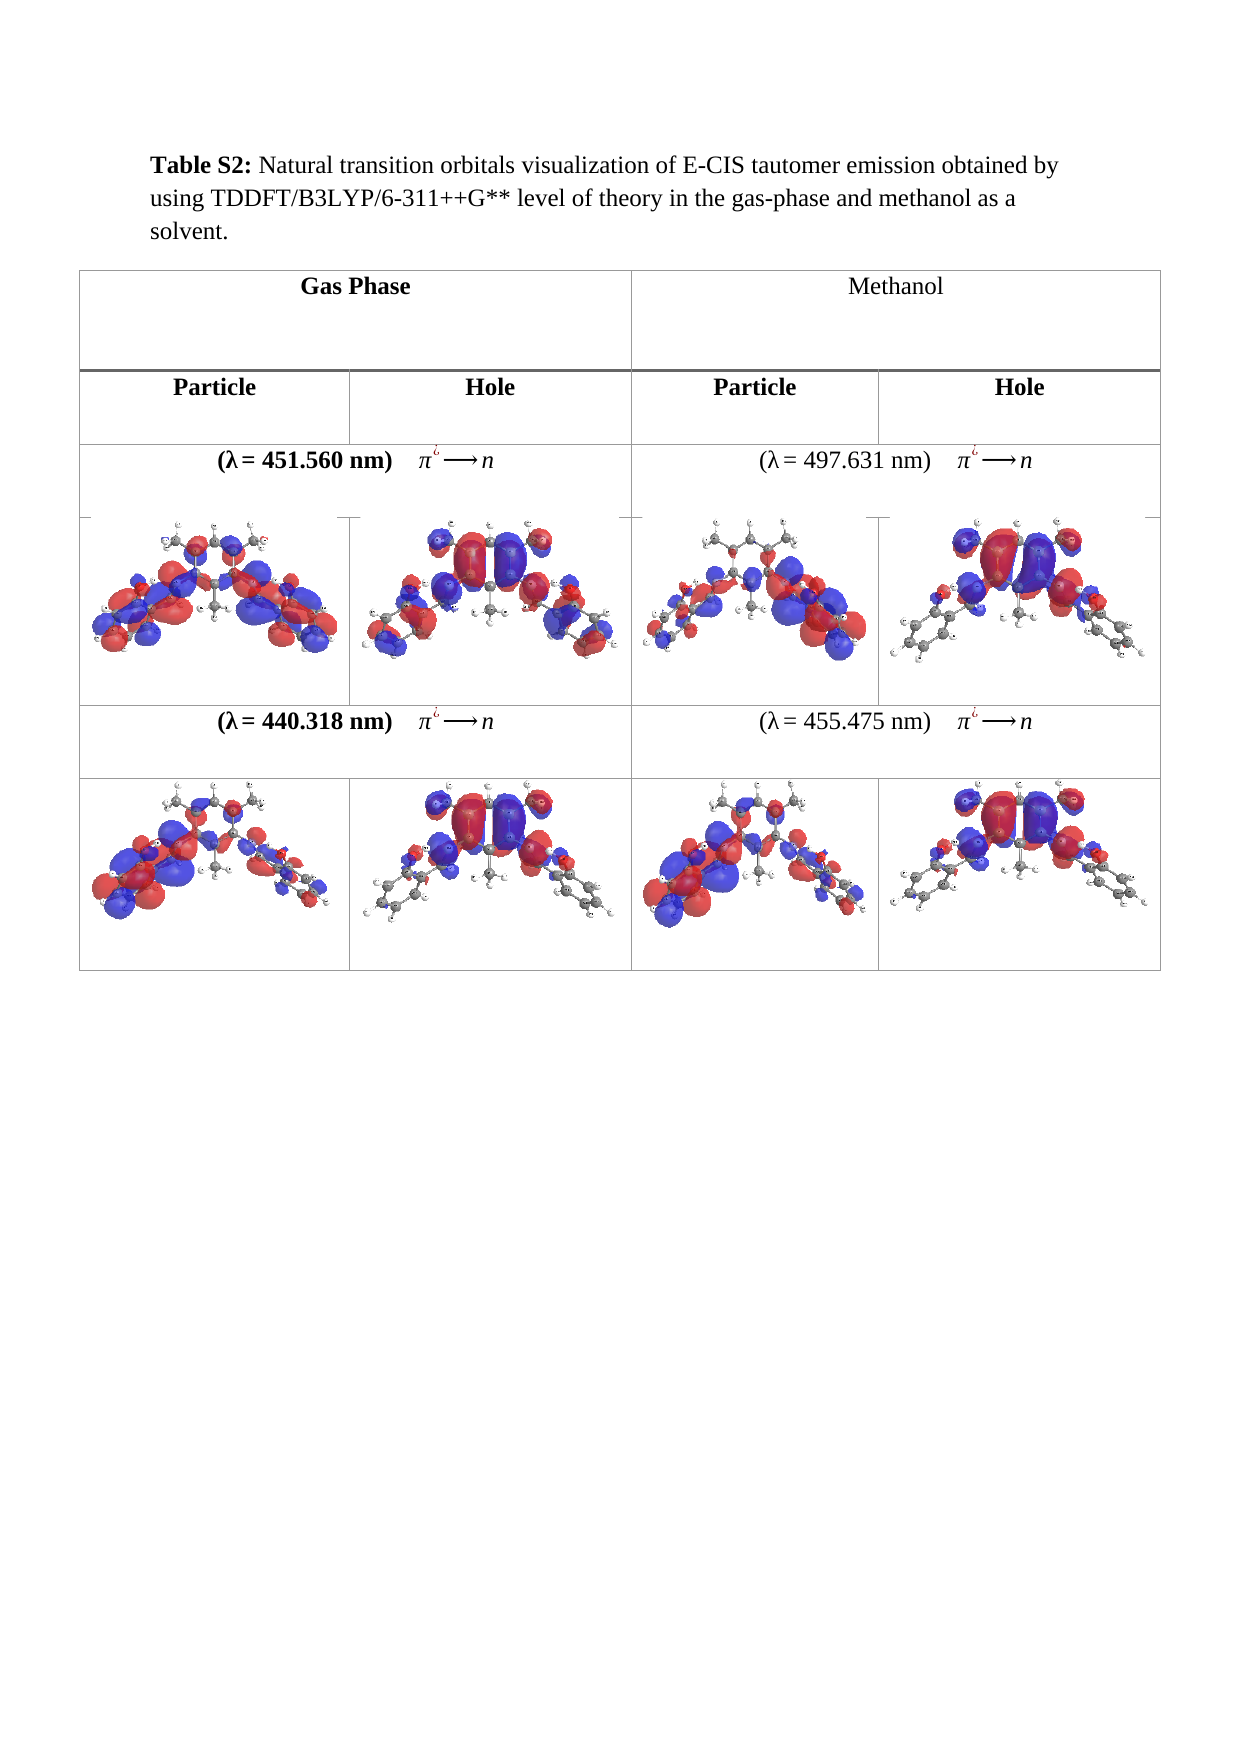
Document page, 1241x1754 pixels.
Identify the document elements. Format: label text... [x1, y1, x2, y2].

picture [360, 779, 615, 924]
table_cell (λ = 455.475 nm) [632, 706, 1160, 778]
picture [889, 779, 1148, 912]
table_cell (λ = 440.318 nm) [80, 706, 631, 778]
picture [91, 779, 331, 920]
table_cell [632, 518, 878, 705]
table_cell [350, 518, 631, 705]
picture [360, 517, 619, 660]
table_header Methanol [632, 271, 1160, 369]
table_cell Particle [80, 372, 349, 444]
table_cell Particle [632, 372, 878, 444]
table_cell Hole [879, 372, 1160, 444]
table_header Gas Phase [80, 271, 631, 369]
table_cell [632, 779, 878, 970]
table_cell [80, 779, 349, 970]
table_cell Hole [350, 372, 631, 444]
table_cell [80, 518, 349, 705]
picture [642, 779, 866, 928]
picture [91, 517, 337, 653]
picture [642, 517, 866, 661]
picture [889, 517, 1146, 663]
table_cell [879, 518, 1160, 705]
table_cell [879, 779, 1160, 970]
table_cell [350, 779, 631, 970]
text Table S2: Natural transition orbitals visualization of E-CIS tautomer emission obtained by using TDDFT/B3LYP/6-311++G** level of theory in the gas-phase and methanol as a solvent. [150, 150, 1090, 245]
table_cell (λ = 497.631 nm) [632, 445, 1160, 517]
table_cell (λ = 451.560 nm) [80, 445, 631, 517]
